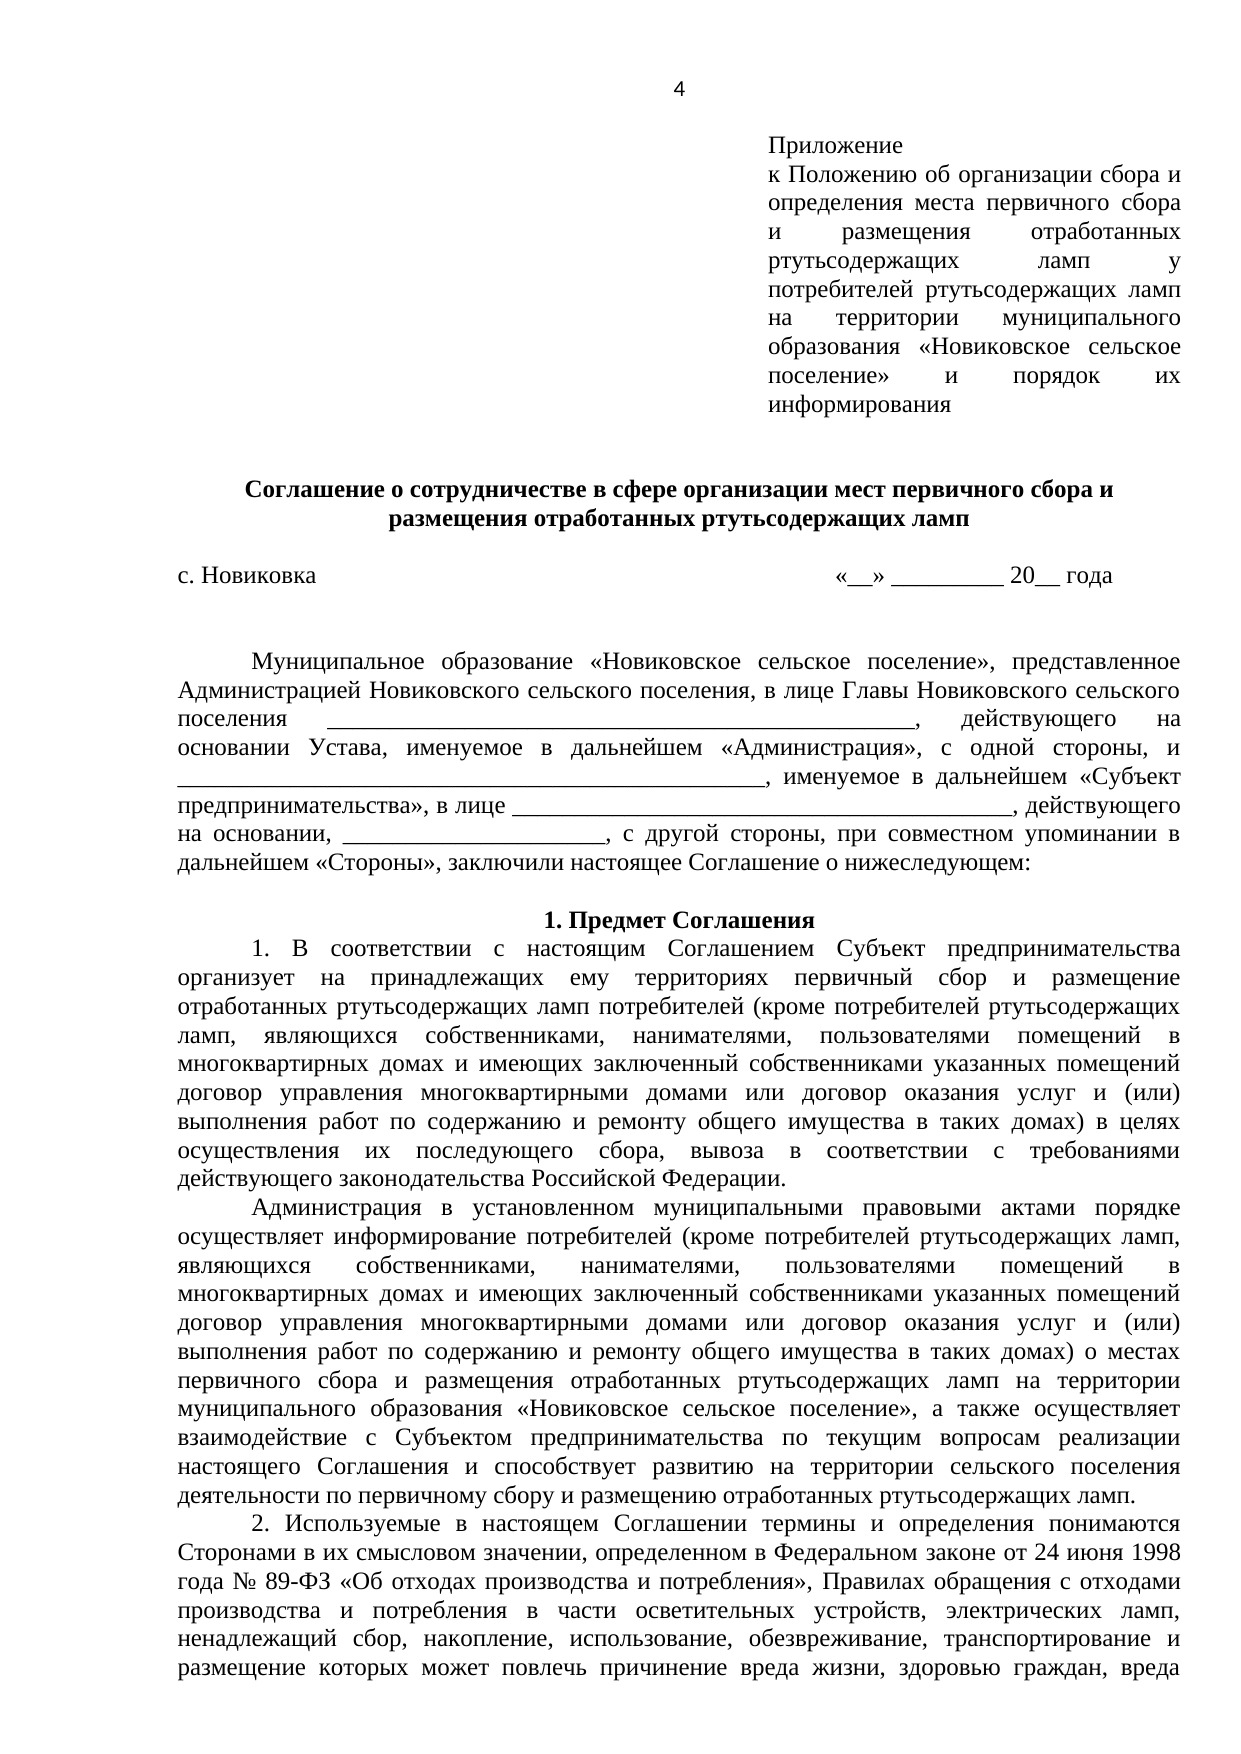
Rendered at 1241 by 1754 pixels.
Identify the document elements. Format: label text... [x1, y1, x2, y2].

text Администрация в установленном муниципальными правовыми актами порядке осуществляет информирование потребителей (кроме потребителей ртутьсодержащих ламп, являющихся собственниками, нанимателями, пользователями помещений в многоквартирных домах и имеющих заключенный собственниками указанных помещений договор управления многоквартирными домами или договор оказания услуг и (или) выполнения работ по содержанию и ремонту общего имущества в таких домах) о местах первичного сбора и размещения отработанных ртутьсодержащих ламп на территории муниципального образования «Новиковское сельское поселение», а также осуществляет взаимодействие с Субъектом предпринимательства по текущим вопросам реализации настоящего Соглашения и способствует развитию на территории сельского поселения деятельности по первичному сбору и размещению отработанных ртутьсодержащих ламп. [177, 1192, 1181, 1508]
text Муниципальное образование «Новиковское сельское поселение», представленное Администрацией Новиковского сельского поселения, в лице Главы Новиковского сельского поселения _______________________________________________, действующего на основании Устава, именуемое в дальнейшем «Администрация», с одной стороны, и _______________________________________________, именуемое в дальнейшем «Субъект предпринимательства», в лице ________________________________________, действующего на основании, _____________________, с другой стороны, при совместном упоминании в дальнейшем «Стороны», заключили настоящее Соглашение о нижеследующем: [177, 646, 1181, 876]
text с. Новиковка «__» _________ 20__ года [177, 560, 1181, 589]
text 1. В соответствии с настоящим Соглашением Субъект предпринимательства организует на принадлежащих ему территориях первичный сбор и размещение отработанных ртутьсодержащих ламп потребителей (кроме потребителей ртутьсодержащих ламп, являющихся собственниками, нанимателями, пользователями помещений в многоквартирных домах и имеющих заключенный собственниками указанных помещений договор управления многоквартирными домами или договор оказания услуг и (или) выполнения работ по содержанию и ремонту общего имущества в таких домах) в целях осуществления их последующего сбора, вывоза в соответствии с требованиями действующего законодательства Российской Федерации. [177, 933, 1181, 1192]
text Приложение [768, 130, 1181, 159]
text к Положению об организации сбора и определения места первичного сбора и размещения отработанных ртутьсодержащих ламп у потребителей ртутьсодержащих ламп на территории муниципального образования «Новиковское сельское поселение» и порядок их информирования [768, 159, 1181, 417]
text Соглашение о сотрудничестве в сфере организации мест первичного сбора и размещения отработанных ртутьсодержащих ламп [177, 474, 1181, 532]
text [177, 1508, 1181, 1681]
text 1. Предмет Соглашения [177, 905, 1181, 933]
